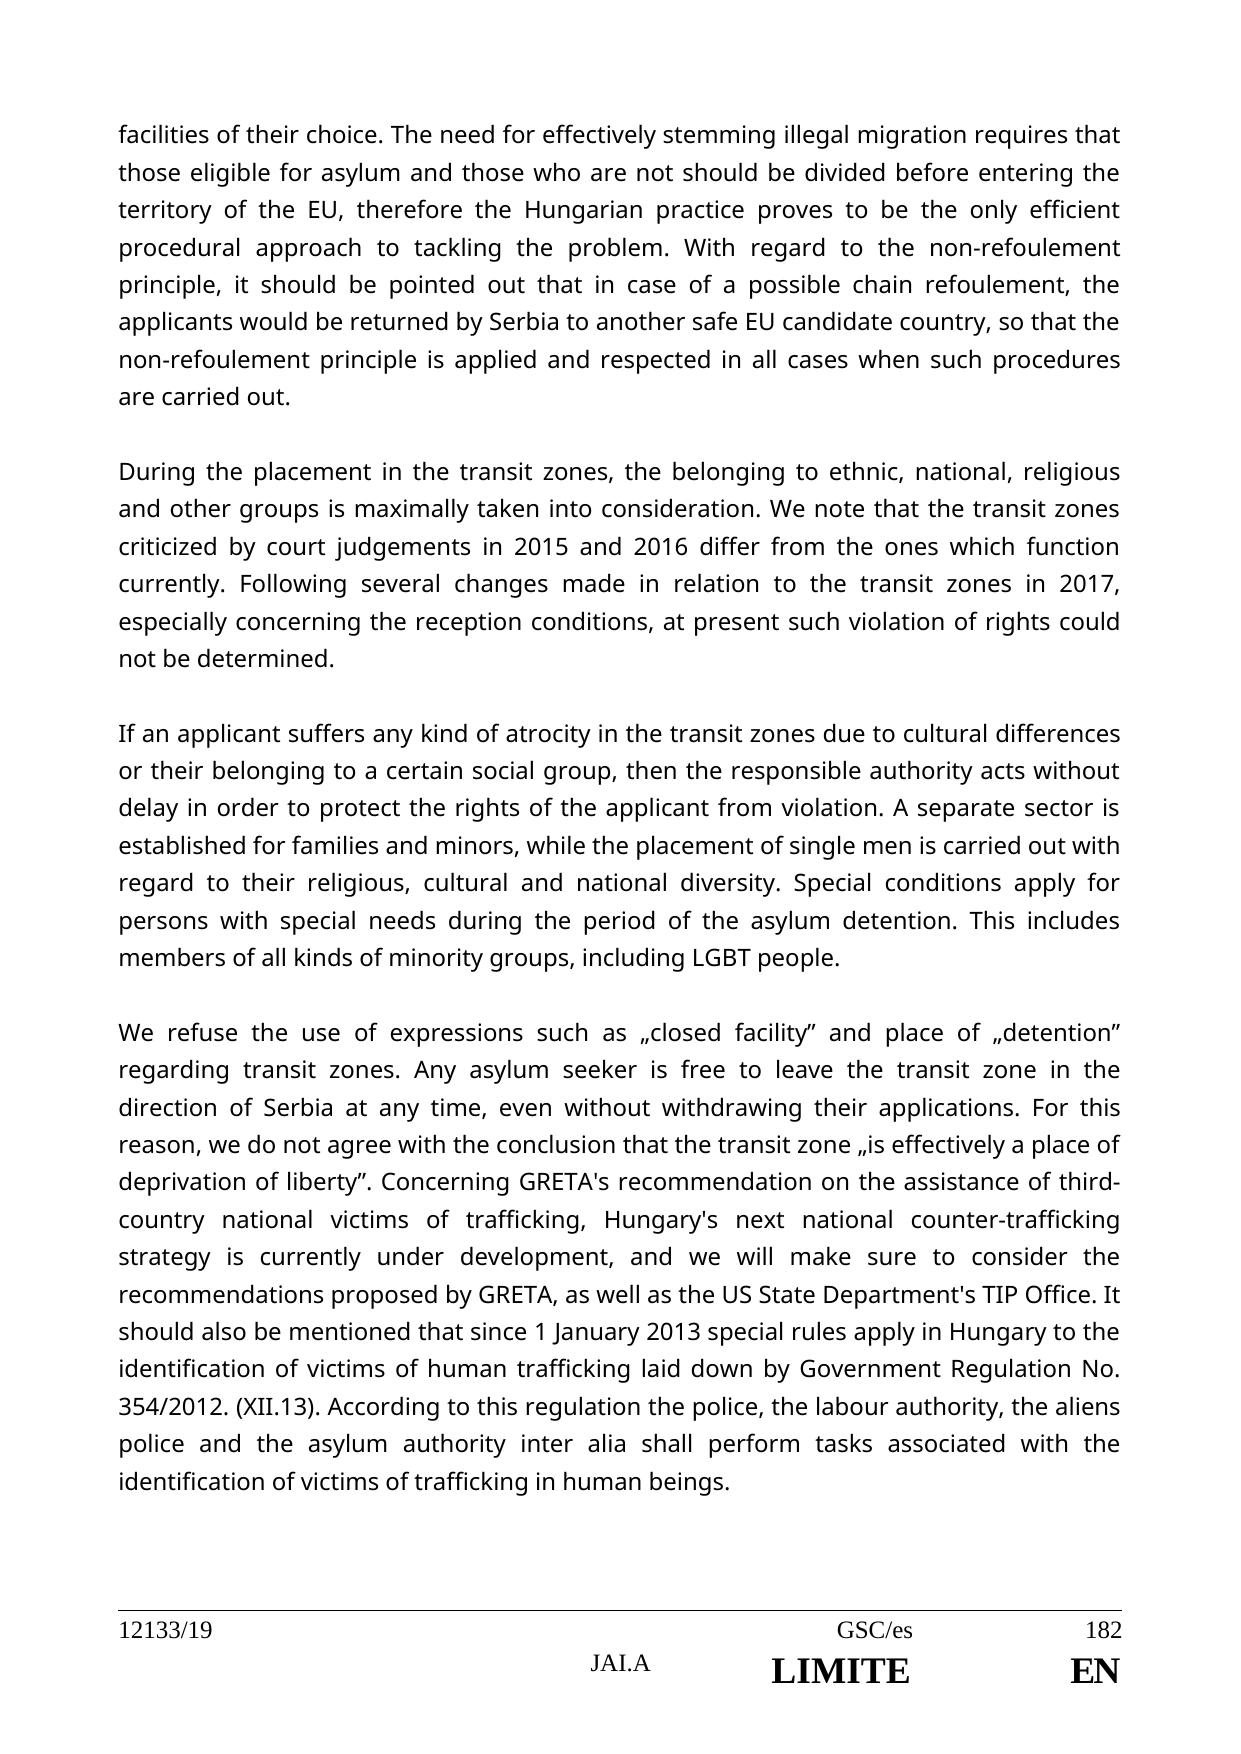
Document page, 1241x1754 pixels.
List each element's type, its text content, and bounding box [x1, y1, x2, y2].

text If an applicant suffers any kind of atrocity in the transit zones due to cultural differences or their belonging to a certain social group, then the responsible authority acts without delay in order to protect the rights of the applicant from violation. A separate sector is established for families and minors, while the placement of single men is carried out with regard to their religious, cultural and national diversity. Special conditions apply for persons with special needs during the period of the asylum detention. This includes members of all kinds of minority groups, including LGBT people. [118, 716, 1122, 973]
text During the placement in the transit zones, the belonging to ethnic, national, religious and other groups is maximally taken into consideration. We note that the transit zones criticized by court judgements in 2015 and 2016 differ from the ones which function currently. Following several changes made in relation to the transit zones in 2017, especially concerning the reception conditions, at present such violation of rights could not be determined. [118, 455, 1122, 674]
text We refuse the use of expressions such as „closed facility” and place of „detention” regarding transit zones. Any asylum seeker is free to leave the transit zone in the direction of Serbia at any time, even without withdrawing their applications. For this reason, we do not agree with the conclusion that the transit zone „is effectively a place of deprivation of liberty”. Concerning GRETA's recommendation on the assistance of third-country national victims of trafficking, Hungary's next national counter-trafficking strategy is currently under development, and we will make sure to consider the recommendations proposed by GRETA, as well as the US State Department's TIP Office. It should also be mentioned that since 1 January 2013 special rules apply in Hungary to the identification of victims of human trafficking laid down by Government Regulation No. 354/2012. (XII.13). According to this regulation the police, the labour authority, the aliens police and the asylum authority inter alia shall perform tasks associated with the identification of victims of trafficking in human beings. [118, 1016, 1122, 1497]
text facilities of their choice. The need for effectively stemming illegal migration requires that those eligible for asylum and those who are not should be divided before entering the territory of the EU, therefore the Hungarian practice proves to be the only efficient procedural approach to tackling the problem. With regard to the non-refoulement principle, it should be pointed out that in case of a possible chain refoulement, the applicants would be returned by Serbia to another safe EU candidate country, so that the non-refoulement principle is applied and respected in all cases when such procedures are carried out. [118, 118, 1122, 412]
